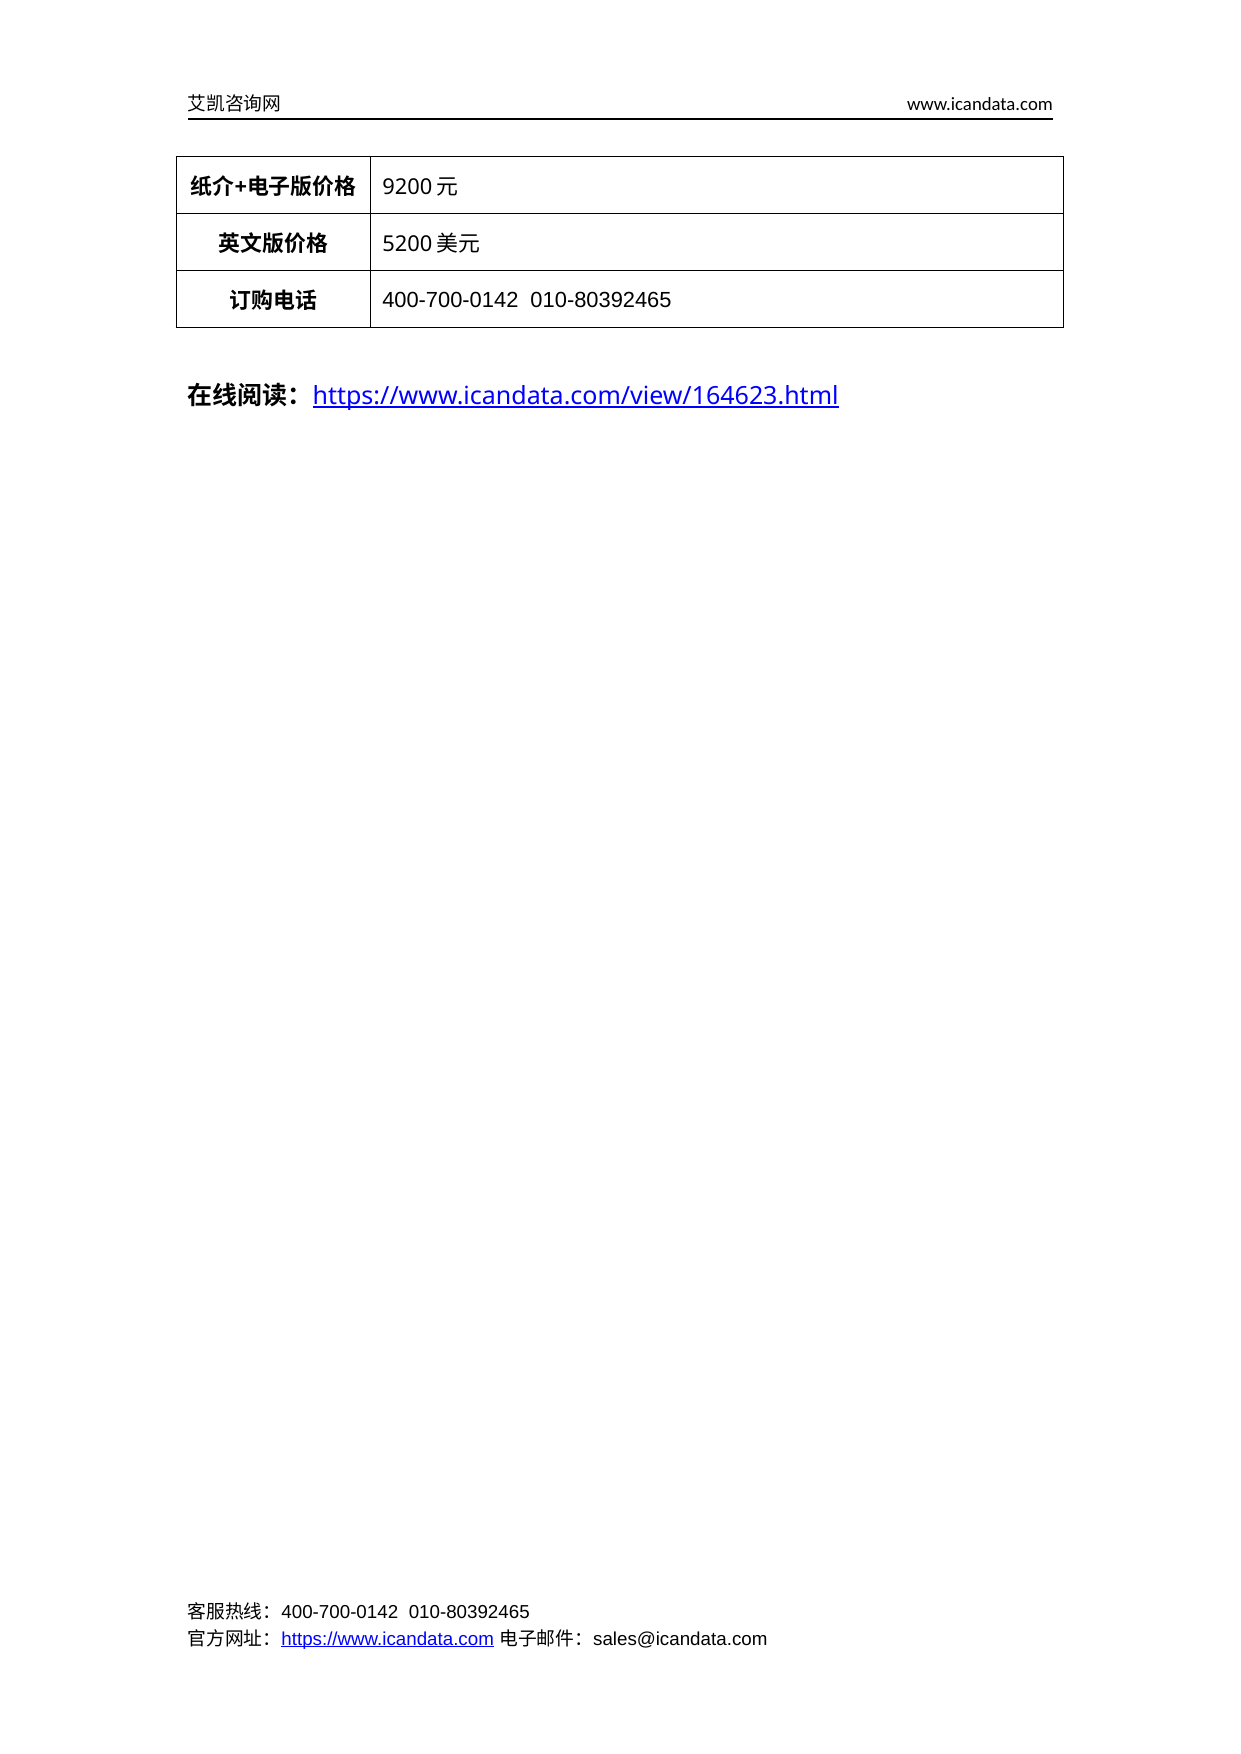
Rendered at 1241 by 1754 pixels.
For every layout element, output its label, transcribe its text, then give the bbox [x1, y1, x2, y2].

table_cell 英文版价格 [177, 214, 370, 270]
table_cell 订购电话 [177, 271, 370, 327]
text 在线阅读：https://www.icandata.com/view/164623.html [187, 361, 1053, 426]
table_cell 5200美元 [371, 214, 1063, 270]
table_cell 400-700-0142 010-80392465 [371, 271, 1063, 327]
table_cell 纸介+电子版价格 [177, 157, 370, 213]
table_cell 9200元 [371, 157, 1063, 213]
